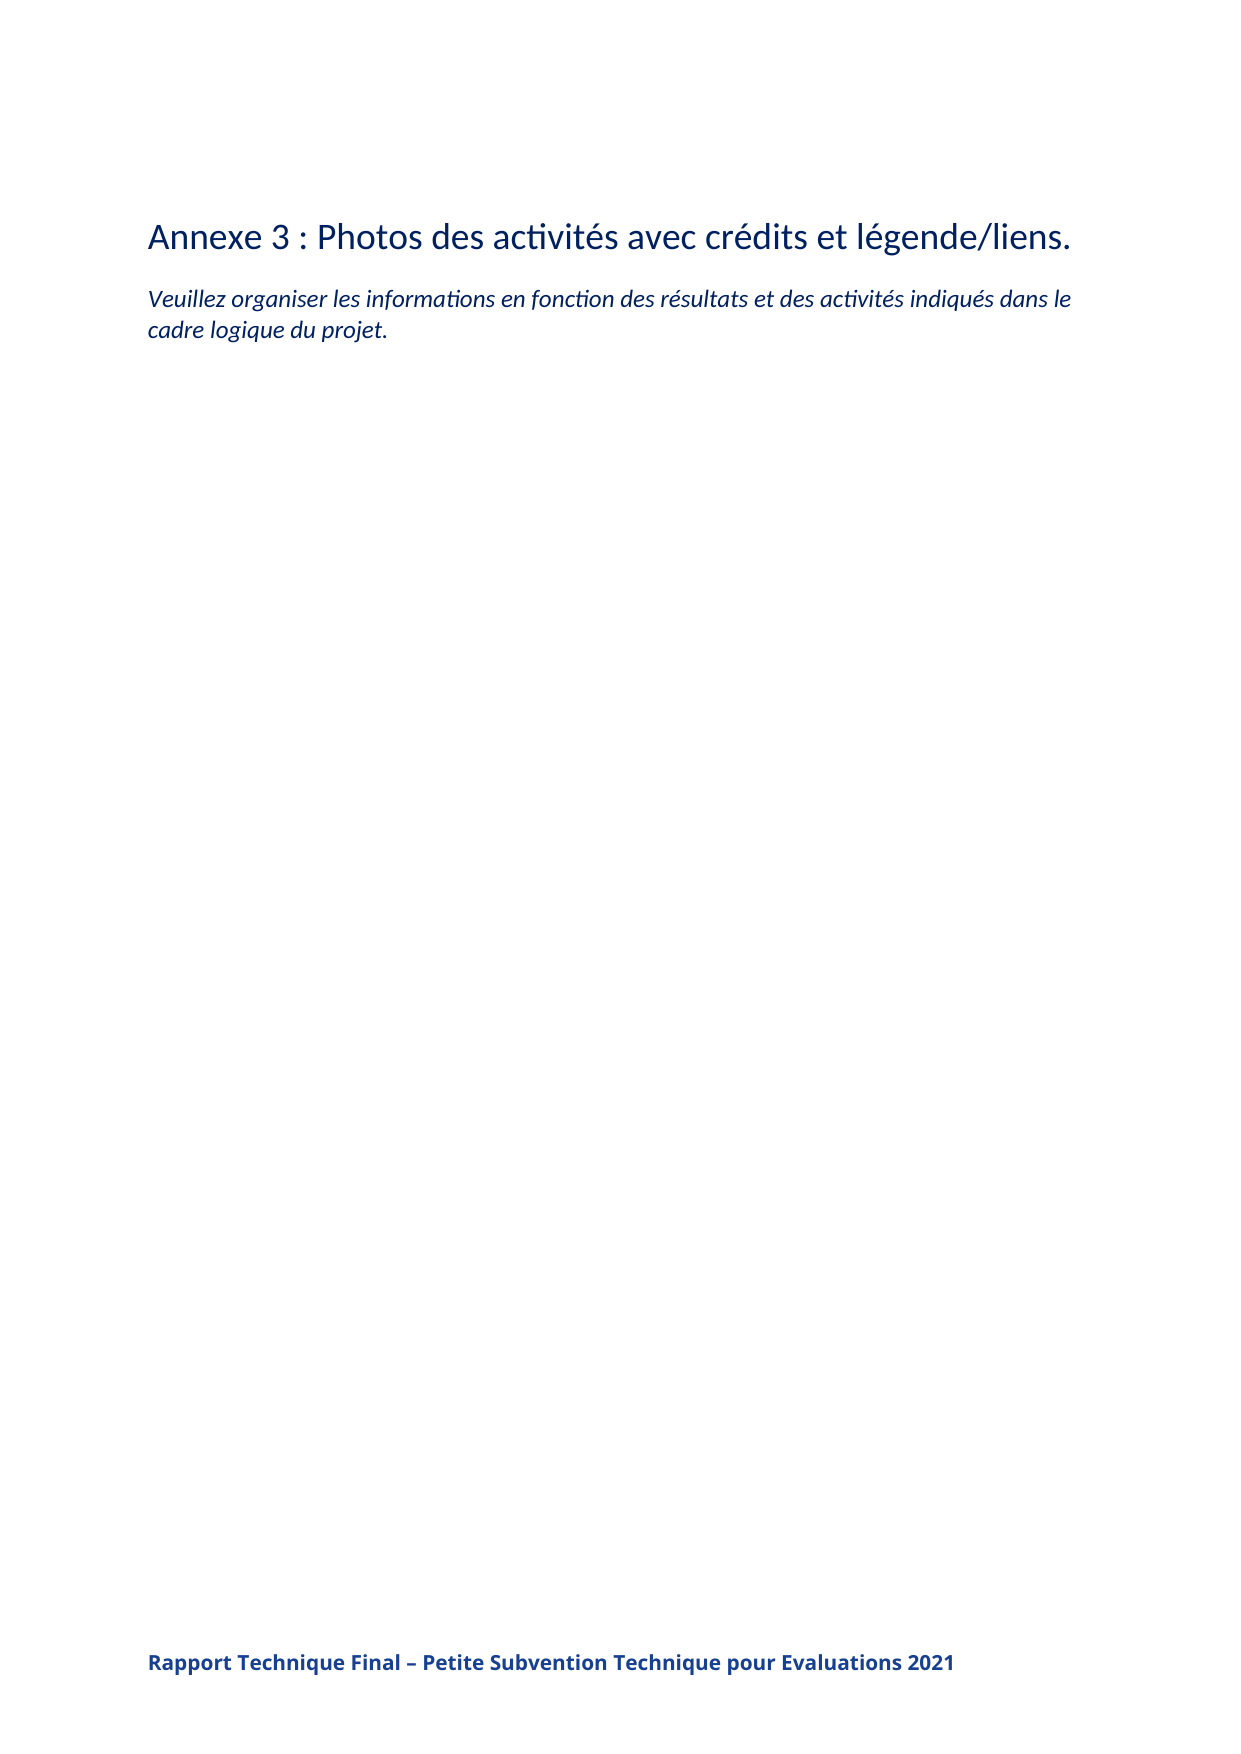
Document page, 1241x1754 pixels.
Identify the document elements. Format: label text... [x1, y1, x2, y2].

text Veuillez organiser les informations en fonction des résultats et des activités indiqués dans le cadre logique du projet. [148, 283, 1093, 344]
subtitle Annexe 3 : Photos des activités avec crédits et légende/liens. [148, 213, 1093, 258]
